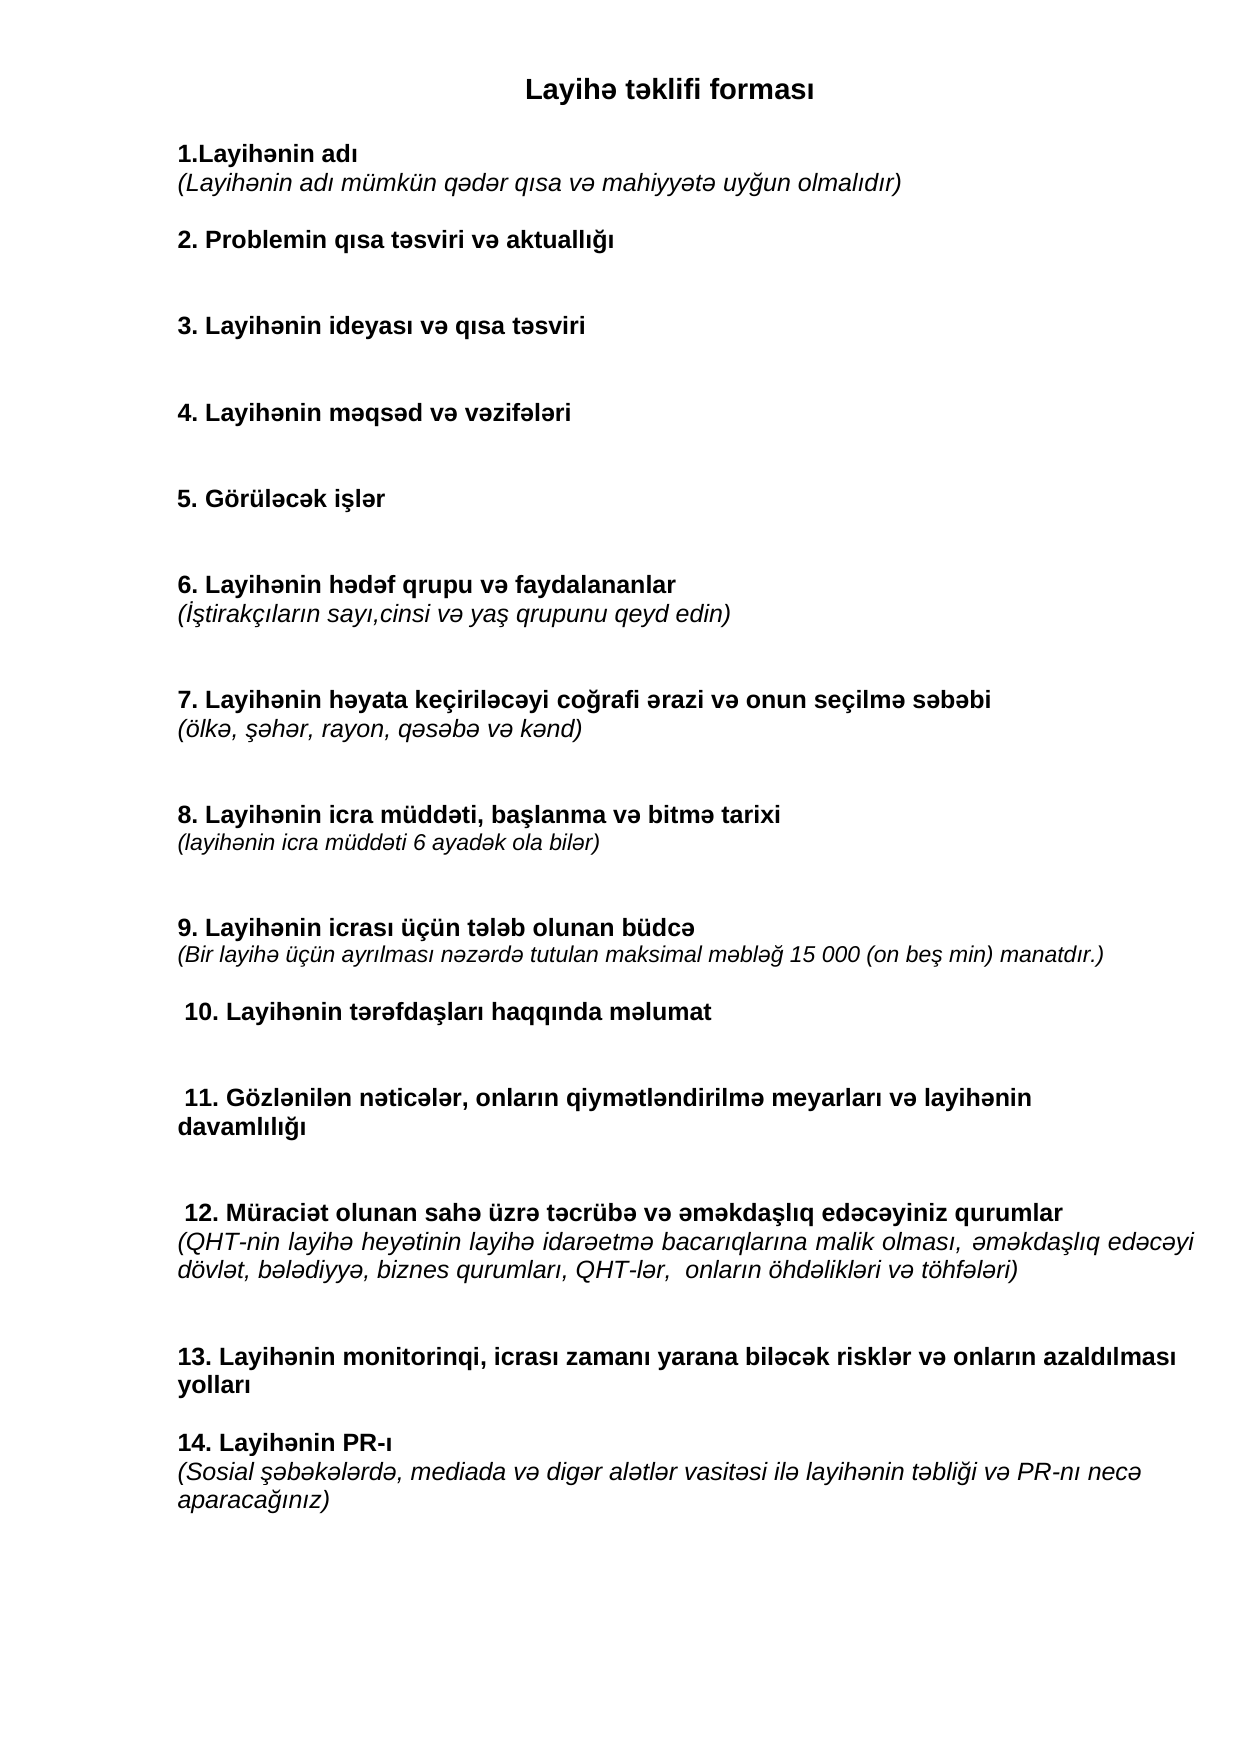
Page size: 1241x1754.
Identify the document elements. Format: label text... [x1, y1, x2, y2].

text 2. Problemin qısa təsviri və aktuallığı [177, 225, 1162, 254]
text 5. Görüləcək işlər [149, 484, 1162, 512]
text 9. Layihənin icrası üçün tələb olunan büdcə [177, 913, 1162, 941]
text 7. Layihənin həyata keçiriləcəyi coğrafi ərazi və onun seçilmə səbəbi [177, 685, 1162, 714]
text (Bir layihə üçün ayrılması nəzərdə tutulan maksimal məbləğ 15 000 (on beş min) manatdır.) [177, 941, 1162, 968]
text 1.Layihənin adı [177, 139, 1162, 167]
text 6. Layihənin hədəf qrupu və faydalananlar [177, 570, 1162, 599]
text 14. Layihənin PR-ı [177, 1428, 1194, 1456]
text (Layihənin adı mümkün qədər qısa və mahiyyətə uyğun olmalıdır) [149, 167, 1162, 196]
text 11. Gözlənilən nəticələr, onların qiymətləndirilmə meyarları və layihənin davamlılığı [177, 1083, 1162, 1140]
text 3. Layihənin ideyası və qısa təsviri [177, 311, 1162, 340]
text 12. Müraciət olunan sahə üzrə təcrübə və əməkdaşlıq edəcəyiniz qurumlar [177, 1198, 1194, 1226]
text 13. Layihənin monitorinqi, icrası zamanı yarana biləcək risklər və onların azaldılması yolları [177, 1341, 1194, 1399]
text (İştirakçıların sayı,cinsi və yaş qrupunu qeyd edin) [177, 599, 1162, 627]
text 4. Layihənin məqsəd və vəzifələri [177, 397, 1162, 426]
text Layihə təklifi forması [177, 72, 1162, 105]
text (ölkə, şəhər, rayon, qəsəbə və kənd) [177, 714, 1162, 742]
text (QHT-nin layihə heyətinin layihə idarəetmə bacarıqlarına malik olması, əməkdaşlıq edəcəyi dövlət, bələdiyyə, biznes qurumları, QHT-lər, onların öhdəlikləri və töhfələri) [177, 1226, 1194, 1284]
text 10. Layihənin tərəfdaşları haqqında məlumat [177, 996, 1162, 1025]
text (layihənin icra müddəti 6 ayadək ola bilər) [177, 829, 1162, 855]
text 8. Layihənin icra müddəti, başlanma və bitmə tarixi [177, 800, 1162, 829]
text (Sosial şəbəkələrdə, mediada və digər alətlər vasitəsi ilə layihənin təbliği və PR-nı necə aparacağınız) [330, 1456, 1194, 1514]
